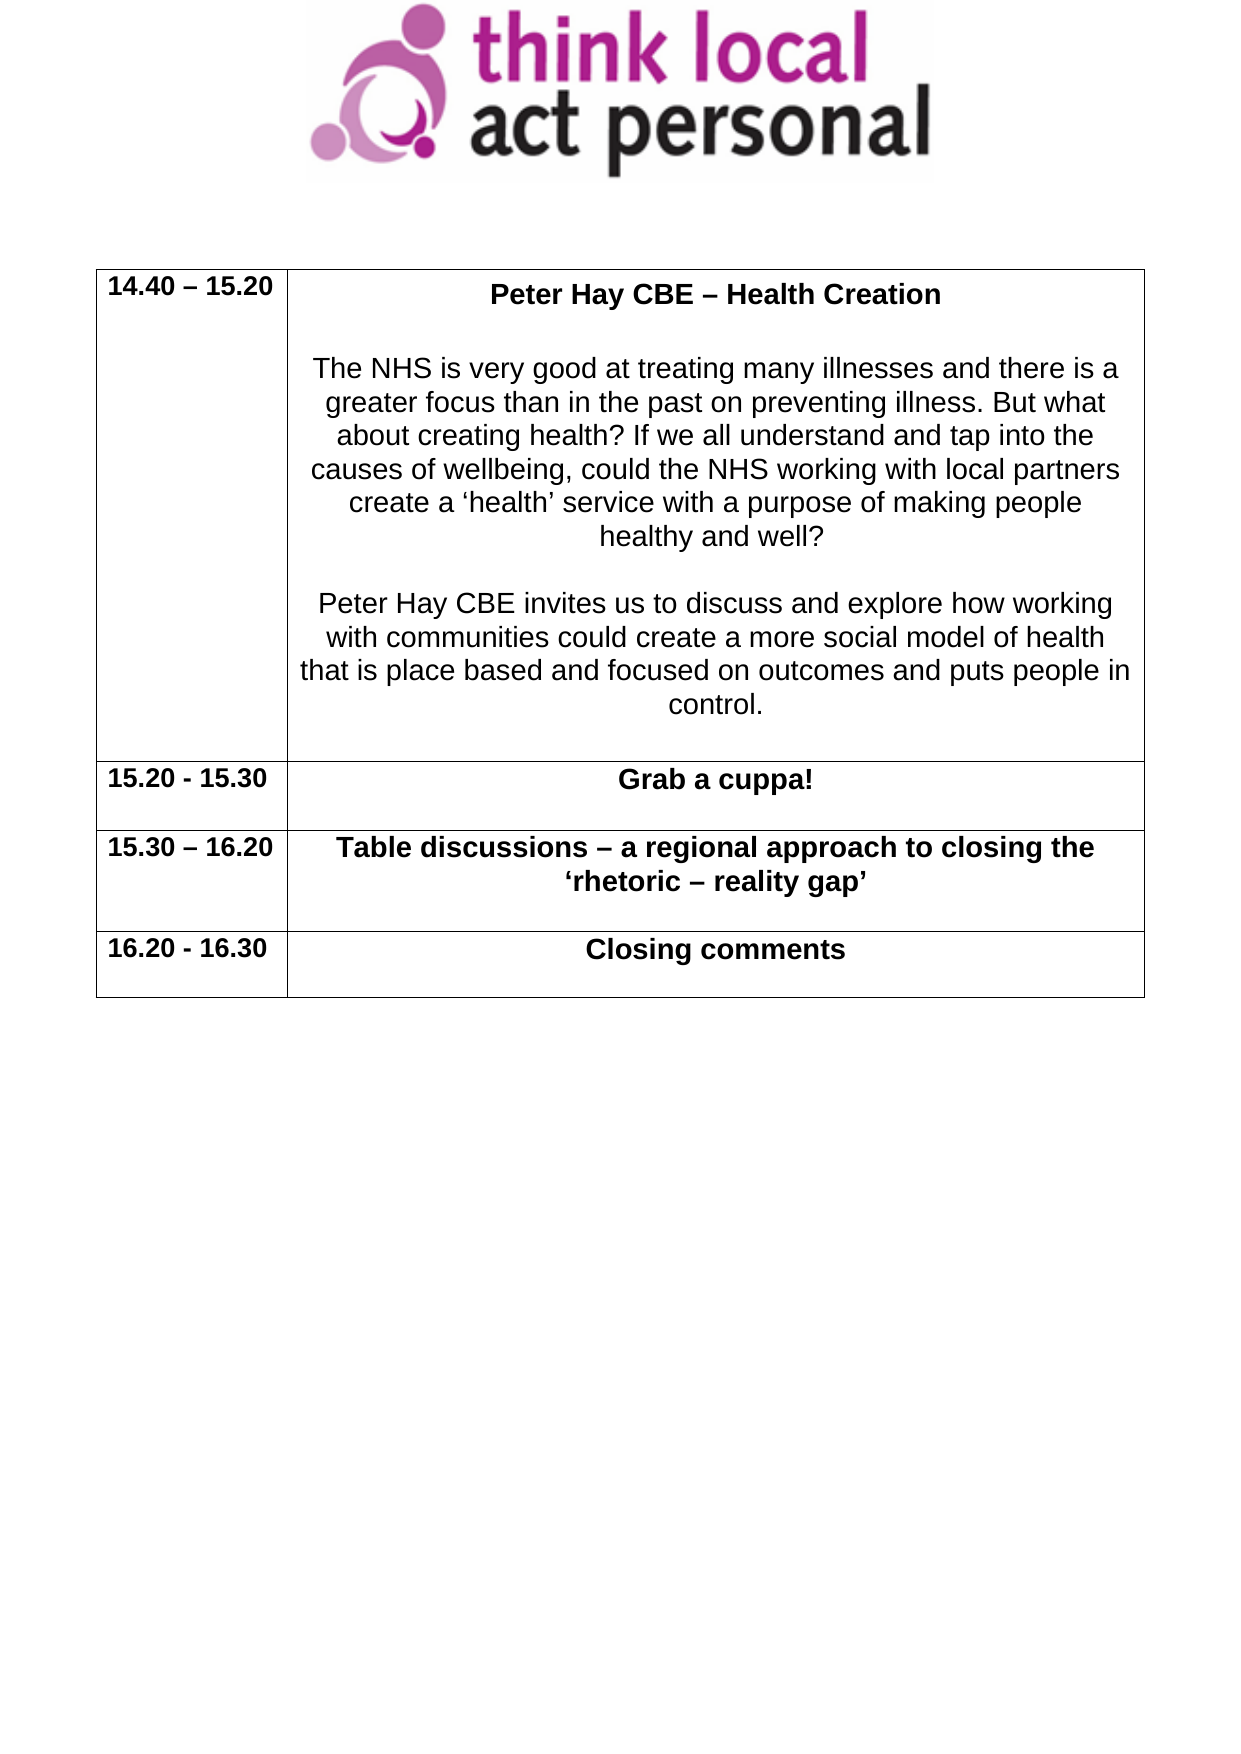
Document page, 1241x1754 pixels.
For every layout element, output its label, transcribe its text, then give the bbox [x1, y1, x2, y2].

table_cell Closing comments [288, 932, 1144, 997]
table_cell 15.30 – 16.20 [97, 831, 287, 931]
table_cell 15.20 - 15.30 [97, 762, 287, 829]
table_cell 16.20 - 16.30 [97, 932, 287, 997]
table_cell Table discussions – a regional approach to closing the ‘rhetoric – reality gap’ [288, 831, 1144, 931]
picture [306, 0, 934, 183]
table_cell 14.40 – 15.20 [97, 270, 287, 761]
table_cell Peter Hay CBE – Health Creation The NHS is very good at treating many illnesses and there is a greater focus than in the past on preventing illness. But what about creating health? If we all understand and tap into the causes of wellbeing, could the NHS working with local partners create a ‘health’ service with a purpose of making people healthy and well? Peter Hay CBE invites us to discuss and explore how working with communities could create a more social model of health that is place based and focused on outcomes and puts people in control. [288, 270, 1144, 761]
